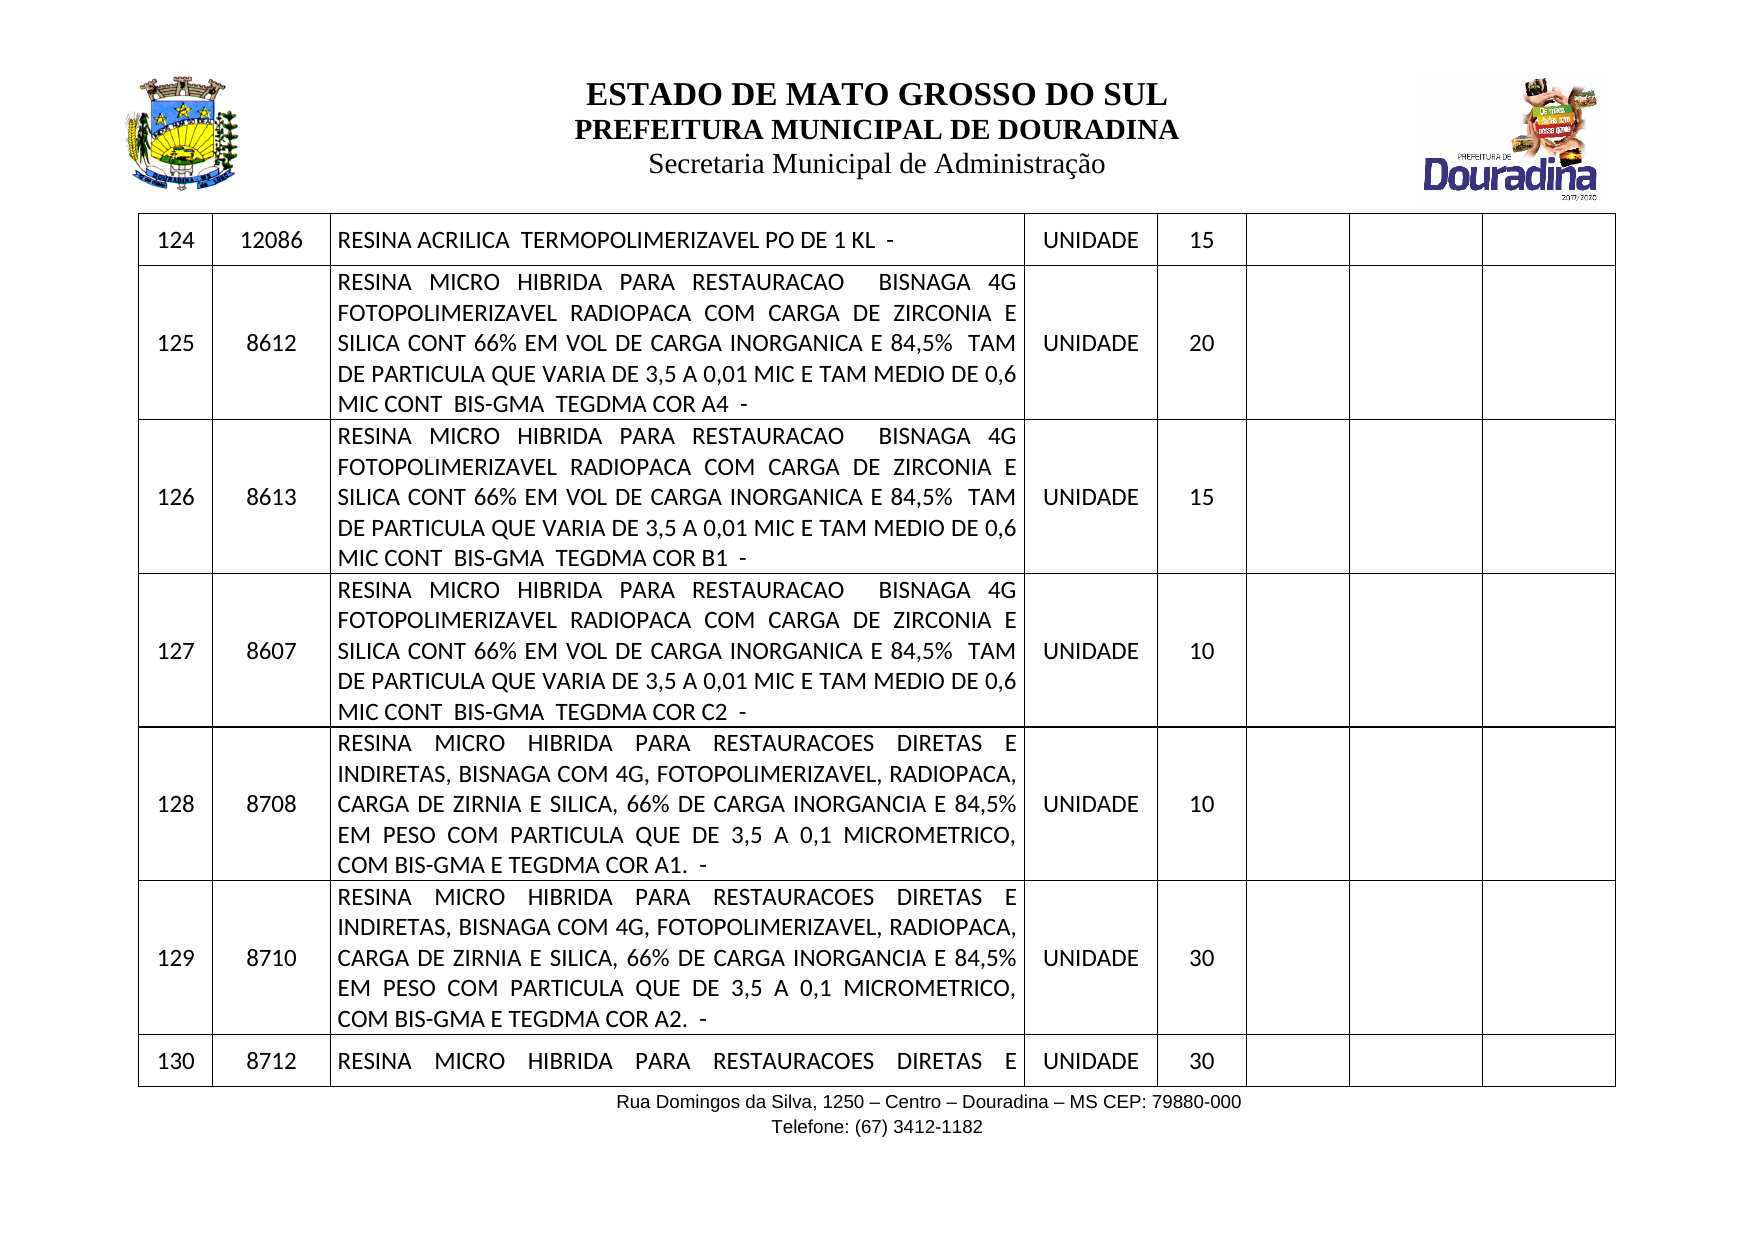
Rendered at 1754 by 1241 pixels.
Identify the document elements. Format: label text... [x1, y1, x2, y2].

table_cell [1483, 1035, 1615, 1086]
table_cell 125 [139, 266, 212, 419]
table_cell UNIDADE [1025, 728, 1157, 880]
table_cell 8612 [213, 266, 330, 419]
table_cell RESINA MICRO HIBRIDA PARA RESTAURACOES DIRETAS E INDIRETAS, BISNAGA COM 4G, FOTOPOLIMERIZAVEL, RADIOPACA, CARGA DE ZIRNIA E SILICA, 66% DE CARGA INORGANCIA E 84,5% EM PESO COM PARTICULA QUE DE 3,5 A 0,1 MICROMETRICO, COM BIS-GMA E TEGDMA COR A1. - [331, 728, 1024, 880]
table_cell 30 [1158, 1035, 1246, 1086]
table_cell 20 [1158, 266, 1246, 419]
table_cell UNIDADE [1025, 266, 1157, 419]
table_cell 10 [1158, 574, 1246, 726]
table_cell RESINA MICRO HIBRIDA PARA RESTAURACAO BISNAGA 4G FOTOPOLIMERIZAVEL RADIOPACA COM CARGA DE ZIRCONIA E SILICA CONT 66% EM VOL DE CARGA INORGANICA E 84,5% TAM DE PARTICULA QUE VARIA DE 3,5 A 0,01 MIC E TAM MEDIO DE 0,6 MIC CONT BIS-GMA TEGDMA COR A4 - [331, 266, 1024, 419]
table_cell 15 [1158, 214, 1246, 265]
table_cell 30 [1158, 881, 1246, 1034]
table_cell 129 [139, 881, 212, 1034]
table_cell [1247, 266, 1349, 419]
table_cell [1350, 881, 1482, 1034]
table_cell [1350, 266, 1482, 419]
table_cell [1350, 574, 1482, 726]
table_cell [1483, 214, 1615, 265]
table_cell [1350, 728, 1482, 880]
table_cell UNIDADE [1025, 1035, 1157, 1086]
table_cell RESINA MICRO HIBRIDA PARA RESTAURACAO BISNAGA 4G FOTOPOLIMERIZAVEL RADIOPACA COM CARGA DE ZIRCONIA E SILICA CONT 66% EM VOL DE CARGA INORGANICA E 84,5% TAM DE PARTICULA QUE VARIA DE 3,5 A 0,01 MIC E TAM MEDIO DE 0,6 MIC CONT BIS-GMA TEGDMA COR C2 - [331, 574, 1024, 726]
table_cell RESINA ACRILICA TERMOPOLIMERIZAVEL PO DE 1 KL - [331, 214, 1024, 265]
table_cell [1350, 420, 1482, 573]
table_cell UNIDADE [1025, 214, 1157, 265]
table_cell [1350, 214, 1482, 265]
table_cell [1483, 728, 1615, 880]
table_cell 124 [139, 214, 212, 265]
table_cell [1350, 1035, 1482, 1086]
table_cell RESINA MICRO HIBRIDA PARA RESTAURACOES DIRETAS E INDIRETAS, BISNAGA COM 4G, FOTOPOLIMERIZAVEL, RADIOPACA, CARGA DE ZIRNIA E SILICA, 66% DE CARGA INORGANCIA E 84,5% EM PESO COM PARTICULA QUE DE 3,5 A 0,1 MICROMETRICO, COM BIS-GMA E TEGDMA COR A2. - [331, 881, 1024, 1034]
table_cell 8708 [213, 728, 330, 880]
table_cell [1483, 574, 1615, 726]
table_cell 128 [139, 728, 212, 880]
table_cell [1247, 728, 1349, 880]
table_cell 126 [139, 420, 212, 573]
table_cell [1247, 214, 1349, 265]
table_cell 8607 [213, 574, 330, 726]
table_cell [1483, 420, 1615, 573]
table_cell 130 [139, 1035, 212, 1086]
table_cell [1247, 574, 1349, 726]
table_cell [1483, 881, 1615, 1034]
table_cell 127 [139, 574, 212, 726]
table_cell [1247, 881, 1349, 1034]
table_cell UNIDADE [1025, 574, 1157, 726]
table_cell RESINA MICRO HIBRIDA PARA RESTAURACAO BISNAGA 4G FOTOPOLIMERIZAVEL RADIOPACA COM CARGA DE ZIRCONIA E SILICA CONT 66% EM VOL DE CARGA INORGANICA E 84,5% TAM DE PARTICULA QUE VARIA DE 3,5 A 0,01 MIC E TAM MEDIO DE 0,6 MIC CONT BIS-GMA TEGDMA COR B1 - [331, 420, 1024, 573]
table_cell 8710 [213, 881, 330, 1034]
table_cell 8613 [213, 420, 330, 573]
table_cell [1483, 266, 1615, 419]
table_cell UNIDADE [1025, 881, 1157, 1034]
table_cell UNIDADE [1025, 420, 1157, 573]
table_cell 15 [1158, 420, 1246, 573]
table_cell [1247, 1035, 1349, 1086]
picture [115, 63, 247, 201]
table_cell 10 [1158, 728, 1246, 880]
table_cell 12086 [213, 214, 330, 265]
picture [1413, 74, 1607, 204]
table_cell [1247, 420, 1349, 573]
table_cell 8712 [213, 1035, 330, 1086]
